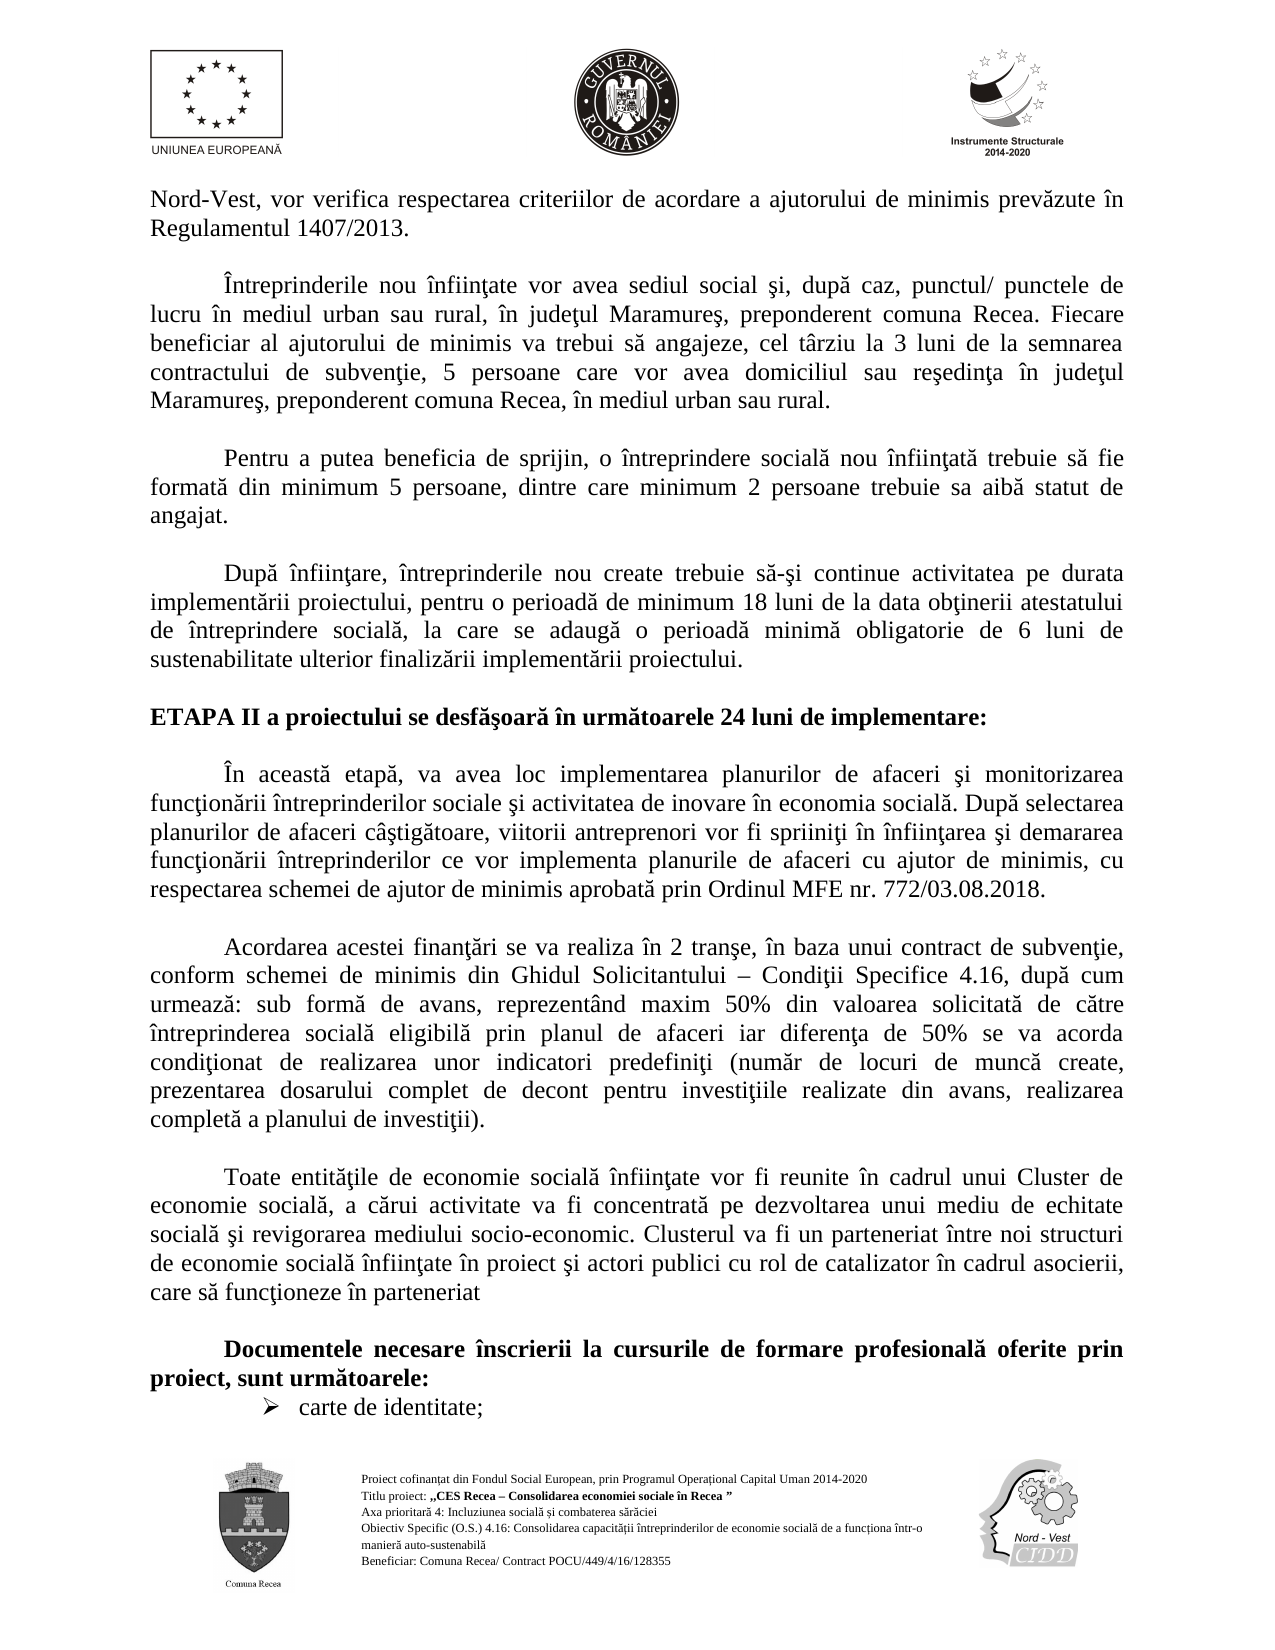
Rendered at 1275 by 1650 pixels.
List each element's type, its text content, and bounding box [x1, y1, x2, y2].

text Documentele necesare înscrierii la cursurile de formare profesională oferite prin proiect, sunt următoarele: [150, 1334, 1125, 1392]
text Întreprinderile nou înfiinţate vor avea sediul social şi, după caz, punctul/ punctele de lucru în mediul urban sau rural, în judeţul Maramureş, preponderent comuna Recea. Fiecare beneficiar al ajutorului de minimis va trebui să angajeze, cel târziu la 3 luni de la semnarea contractului de subvenţie, 5 persoane care vor avea domiciliul sau reşedinţa în judeţul Maramureş, preponderent comuna Recea, în mediul urban sau rural. [150, 270, 1125, 414]
text După înfiinţare, întreprinderile nou create trebuie să-şi continue activitatea pe durata implementării proiectului, pentru o perioadă de minimum 18 luni de la data obţinerii atestatului de întreprindere socială, la care se adaugă o perioadă minimă obligatorie de 6 luni de sustenabilitate ulterior finalizării implementării proiectului. [150, 558, 1125, 673]
text Acordarea acestei finanţări se va realiza în 2 tranşe, în baza unui contract de subvenţie, conform schemei de minimis din Ghidul Solicitantului – Condiţii Specifice 4.16, după cum urmează: sub formă de avans, reprezentând maxim 50% din valoarea solicitată de către întreprinderea socială eligibilă prin planul de afaceri iar diferenţa de 50% se va acorda condiţionat de realizarea unor indicatori predefiniţi (număr de locuri de muncă create, prezentarea dosarului complet de decont pentru investiţiile realizate din avans, realizarea completă a planului de investiţii). [150, 932, 1125, 1133]
picture [150, 47, 1091, 157]
picture [212, 1458, 296, 1593]
picture [978, 1459, 1078, 1568]
text Toate entităţile de economie socială înfiinţate vor fi reunite în cadrul unui Cluster de economie socială, a cărui activitate va fi concentrată pe dezvoltarea unui mediu de echitate socială şi revigorarea mediului socio-economic. Clusterul va fi un parteneriat între noi structuri de economie socială înfiinţate în proiect şi actori publici cu rol de catalizator în cadrul asocierii, care să funcţioneze în parteneriat [150, 1162, 1125, 1305]
text ETAPA II a proiectului se desfăşoară în următoarele 24 luni de implementare: [150, 702, 1125, 730]
list carte de identitate; [261, 1392, 1125, 1420]
text În această etapă, va avea loc implementarea planurilor de afaceri şi monitorizarea funcţionării întreprinderilor sociale şi activitatea de inovare în economia socială. După selectarea planurilor de afaceri câştigătoare, viitorii antreprenori vor fi spriiniţi în înfiinţarea şi demararea funcţionării întreprinderilor ce vor implementa planurile de afaceri cu ajutor de minimis, cu respectarea schemei de ajutor de minimis aprobată prin Ordinul MFE nr. 772/03.08.2018. [150, 759, 1125, 903]
text Pentru a putea beneficia de sprijin, o întreprindere socială nou înfiinţată trebuie să fie formată din minimum 5 persoane, dintre care minimum 2 persoane trebuie sa aibă statut de angajat. [150, 443, 1125, 529]
